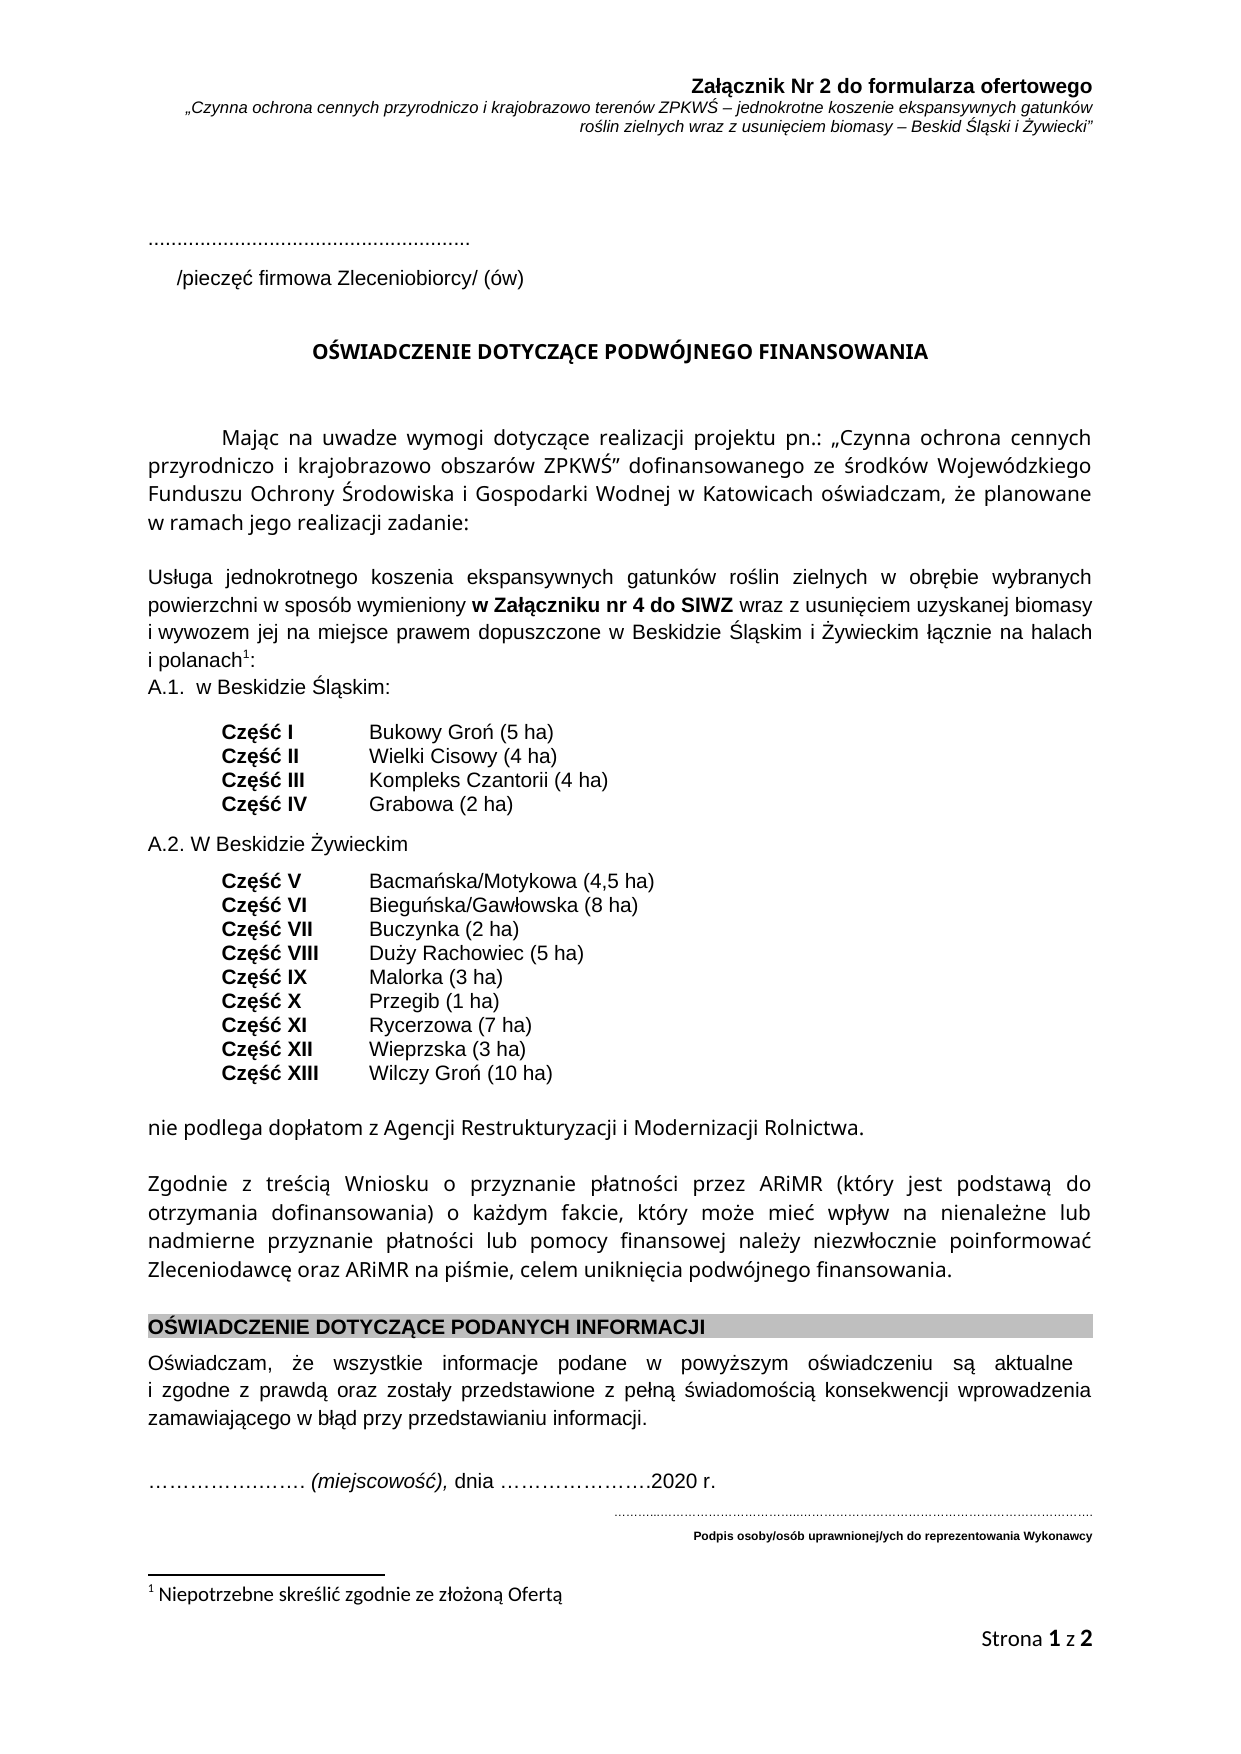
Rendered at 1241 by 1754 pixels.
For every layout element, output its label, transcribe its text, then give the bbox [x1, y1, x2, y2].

text ………...……………………………..………………………………………………………………. [148, 1505, 1093, 1529]
text OŚWIADCZENIE DOTYCZĄCE PODWÓJNEGO FINANSOWANIA [148, 337, 1093, 366]
text Mając na uwadze wymogi dotyczące realizacji projektu pn.: „Czynna ochrona cennych przyrodniczo i krajobrazowo obszarów ZPKWŚ” dofinansowanego ze środków Wojewódzkiego Funduszu Ochrony Środowiska i Gospodarki Wodnej w Katowicach oświadczam, że planowane w ramach jego realizacji zadanie: [148, 423, 1093, 536]
text Część XI Rycerzowa (7 ha) [148, 1012, 1093, 1036]
list Część III Kompleks Czantorii (4 ha) [221, 768, 1093, 792]
text …………….……. (miejscowość), dnia ………………….2020 r. [148, 1469, 1093, 1493]
text Część XIII Wilczy Groń (10 ha) [148, 1060, 1093, 1084]
text OŚWIADCZENIE DOTYCZĄCE PODANYCH INFORMACJI [148, 1314, 1093, 1338]
list Część IV Grabowa (2 ha) [221, 792, 1093, 816]
text Część VIII Duży Rachowiec (5 ha) [148, 941, 1093, 964]
text A.2. W Beskidzie Żywieckim [148, 832, 1093, 856]
text Zgodnie z treścią Wniosku o przyznanie płatności przez ARiMR (który jest podstawą do otrzymania dofinansowania) o każdym fakcie, który może mieć wpływ na nienależne lub nadmierne przyznanie płatności lub pomocy finansowej należy niezwłocznie poinformować Zleceniodawcę oraz ARiMR na piśmie, celem uniknięcia podwójnego finansowania. [148, 1169, 1093, 1283]
text nie podlega dopłatom z Agencji Restrukturyzacji i Modernizacji Rolnictwa. [148, 1113, 1093, 1141]
text Część IX Malorka (3 ha) [148, 964, 1093, 988]
text Część X Przegib (1 ha) [148, 988, 1093, 1012]
text Oświadczam, że wszystkie informacje podane w powyższym oświadczeniu są aktualne i zgodne z prawdą oraz zostały przedstawione z pełną świadomością konsekwencji wprowadzenia zamawiającego w błąd przy przedstawianiu informacji. [148, 1351, 1093, 1429]
text Część VI Bieguńska/Gawłowska (8 ha) [148, 893, 1093, 917]
list Część I Bukowy Groń (5 ha) [221, 720, 1093, 744]
text Część VII Buczynka (2 ha) [148, 917, 1093, 941]
text ........................................................ [148, 226, 1093, 250]
text /pieczęć firmowa Zleceniobiorcy/ (ów) [148, 266, 1093, 290]
text Podpis osoby/osób uprawnionej/ych do reprezentowania Wykonawcy [148, 1529, 1093, 1553]
text Część V Bacmańska/Motykowa (4,5 ha) [221, 869, 1093, 893]
text Usługa jednokrotnego koszenia ekspansywnych gatunków roślin zielnych w obrębie wybranych powierzchni w sposób wymieniony w Załączniku nr 4 do SIWZ wraz z usunięciem uzyskanej biomasy i wywozem jej na miejsce prawem dopuszczone w Beskidzie Śląskim i Żywieckim łącznie na halach i polanach: [148, 565, 1093, 671]
text Część XII Wieprzska (3 ha) [148, 1036, 1093, 1060]
text A.1. w Beskidzie Śląskim: [148, 675, 1093, 699]
list Część II Wielki Cisowy (4 ha) [221, 744, 1093, 768]
